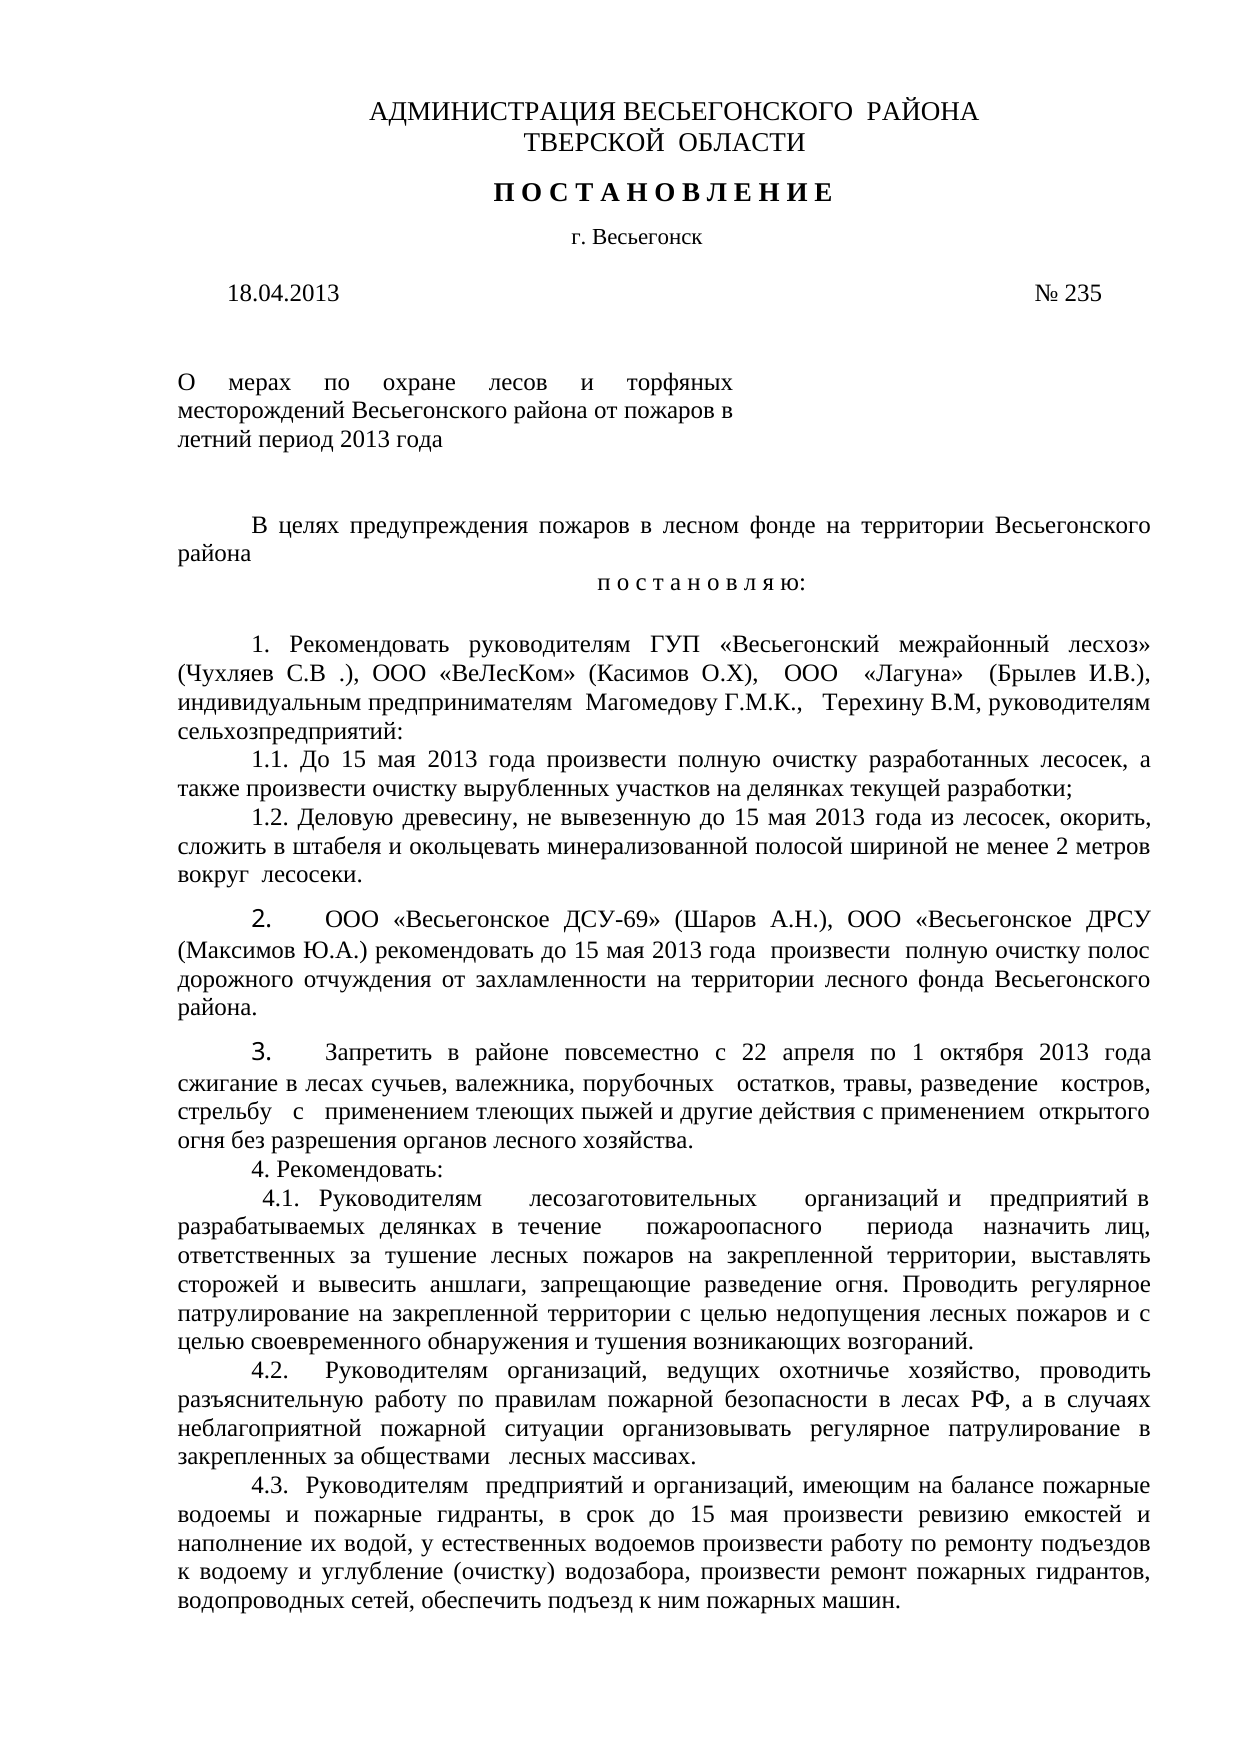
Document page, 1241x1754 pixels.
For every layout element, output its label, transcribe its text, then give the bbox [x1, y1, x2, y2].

list ООО «Весьегонское ДСУ-69» (Шаров А.Н.), ООО «Весьегонское ДРСУ (Максимов Ю.А.) рекомендовать до 15 мая 2013 года произвести полную очистку полос дорожного отчуждения от захламленности на территории лесного фонда Весьегонского района. [177, 901, 1152, 1021]
text 4.3. Руководителям предприятий и организаций, имеющим на балансе пожарные водоемы и пожарные гидранты, в срок до 15 мая произвести ревизию емкостей и наполнение их водой, у естественных водоемов произвести работу по ремонту подъездов к водоему и углубление (очистку) водозабора, произвести ремонт пожарных гидрантов, водопроводных сетей, обеспечить подъезд к ним пожарных машин. [177, 1470, 1152, 1614]
text 1.1. До 15 мая 2013 года произвести полную очистку разработанных лесосек, а также произвести очистку вырубленных участков на делянках текущей разработки; [177, 744, 1152, 802]
text п о с т а н о в л я ю: [177, 567, 1152, 596]
text АДМИНИСТРАЦИЯ ВЕСЬЕГОНСКОГО РАЙОНА [177, 95, 1152, 126]
text 4.2. Руководителям организаций, ведущих охотничье хозяйство, проводить разъяснительную работу по правилам пожарной безопасности в лесах РФ, а в случаях неблагоприятной пожарной ситуации организовывать регулярное патрулирование в закрепленных за обществами лесных массивах. [177, 1355, 1152, 1470]
text 1. Рекомендовать руководителям ГУП «Весьегонский межрайонный лесхоз» (Чухляев С.В .), ООО «ВеЛесКом» (Касимов О.Х), ООО «Лагуна» (Брылев И.В.), индивидуальным предпринимателям Магомедову Г.М.К., Терехину В.М, руководителям сельхозпредприятий: [177, 629, 1152, 744]
text 4.1. Руководителям лесозаготовительных организаций и предприятий в разрабатываемых делянках в течение пожароопасного периода назначить лиц, ответственных за тушение лесных пожаров на закрепленной территории, выставлять сторожей и вывесить аншлаги, запрещающие разведение огня. Проводить регулярное патрулирование на закрепленной территории с целью недопущения лесных пожаров и с целью своевременного обнаружения и тушения возникающих возгораний. [177, 1183, 1152, 1355]
text 1.2. Деловую древесину, не вывезенную до 15 мая 2013 года из лесосек, окорить, сложить в штабеля и окольцевать минерализованной полосой шириной не менее вокруг лесосеки. [177, 802, 1152, 888]
text 18.04.2013 № 235 [177, 278, 1152, 307]
subtitle П О С Т А Н О В Л Е Н И Е [177, 176, 1149, 207]
table_header О мерах по охране лесов и торфяных месторождений Весьегонского района от пожаров в летний период 2013 года [166, 367, 745, 481]
list Запретить в районе повсеместно с 22 апреля по 1 октября 2013 года сжигание в лесах сучьев, валежника, порубочных остатков, травы, разведение костров, стрельбу с применением тлеющих пыжей и другие действия с применением открытого огня без разрешения органов лесного хозяйства. [177, 1034, 1152, 1154]
text ТВЕРСКОЙ ОБЛАСТИ [177, 126, 1152, 157]
text В целях предупреждения пожаров в лесном фонде на территории Весьегонского района [177, 510, 1152, 567]
text 4. Рекомендовать: [177, 1154, 1152, 1183]
text г. Весьегонск [177, 223, 1152, 249]
